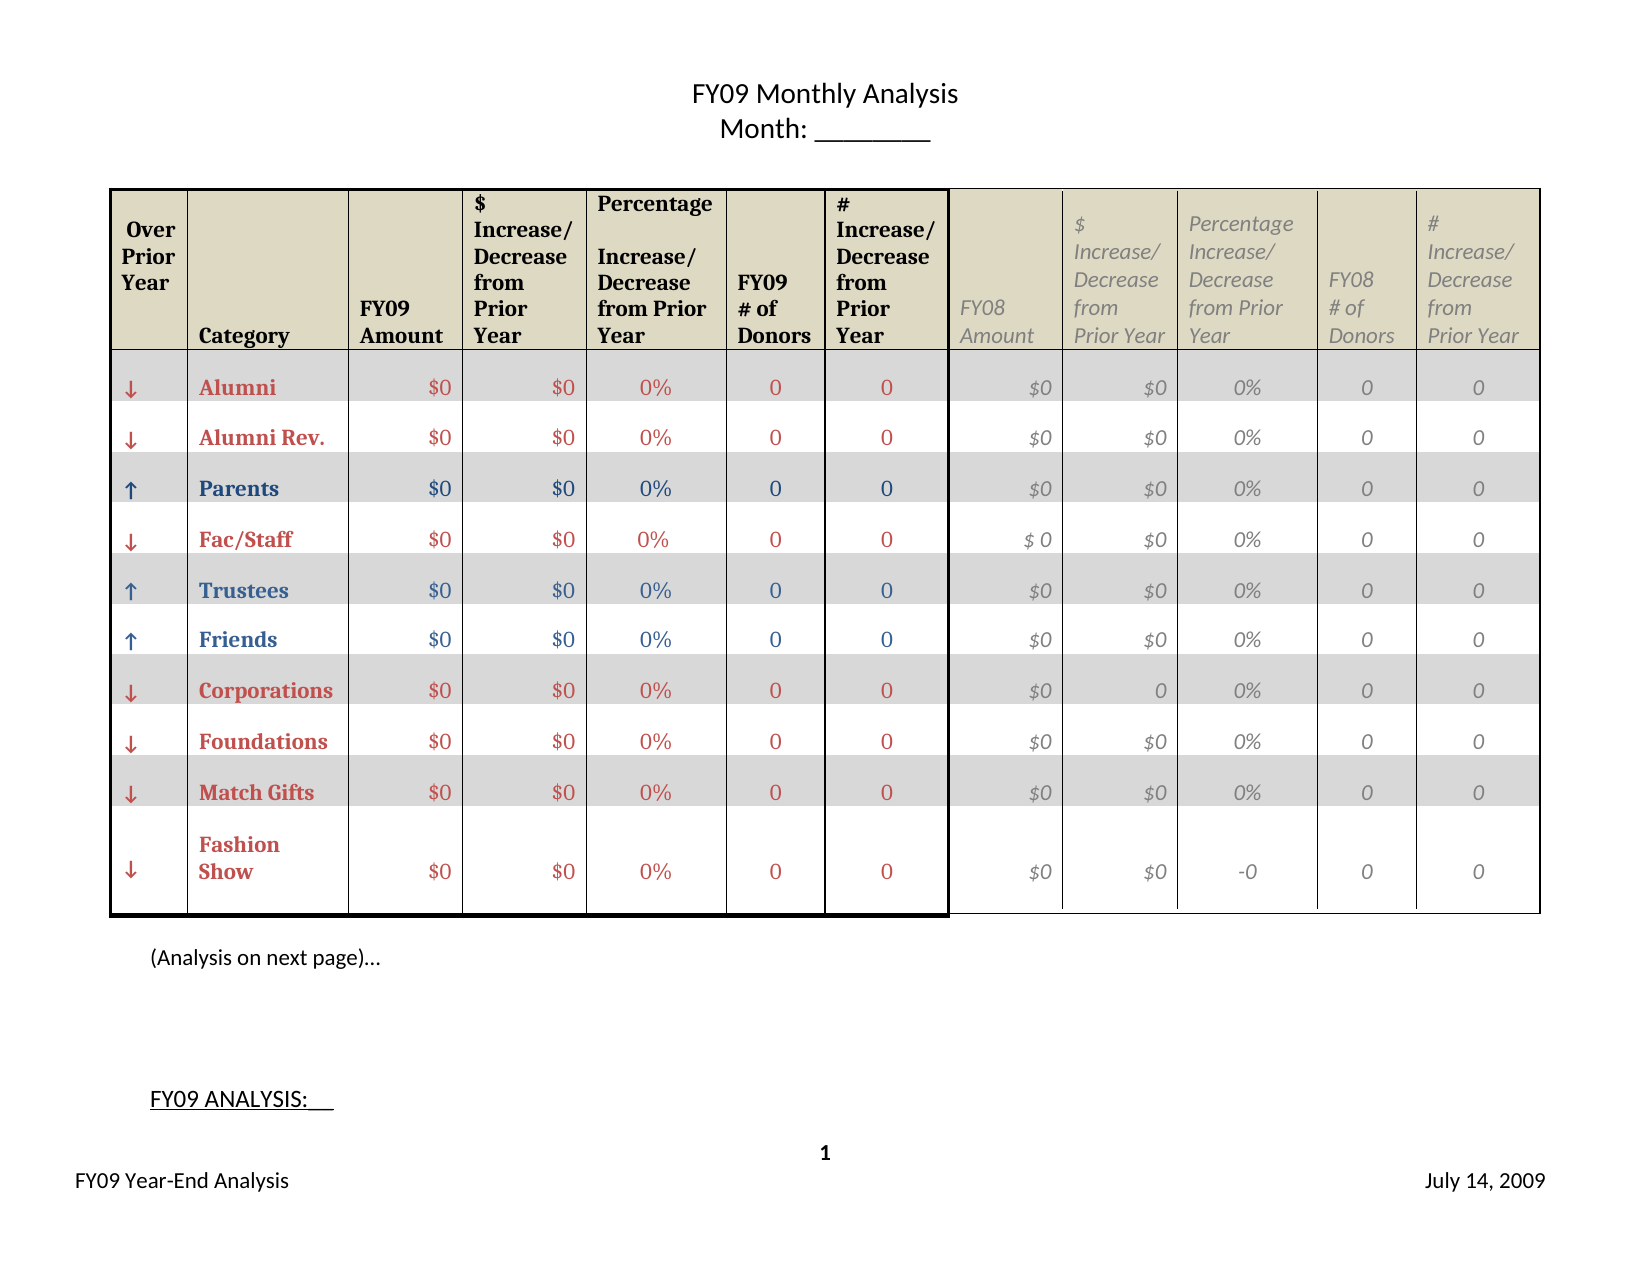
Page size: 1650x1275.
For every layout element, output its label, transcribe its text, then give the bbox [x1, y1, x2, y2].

table_cell 0 [1417, 401, 1539, 452]
table_cell -0 [1178, 806, 1317, 885]
table_cell 0 [826, 502, 947, 553]
table_cell $0 [1063, 502, 1177, 553]
table_cell 0% [1178, 401, 1317, 452]
table_cell ↓ [112, 654, 187, 704]
table_cell [349, 885, 462, 913]
table_cell 0 [1318, 350, 1416, 401]
table_cell 0 [1318, 604, 1416, 653]
list (Analysis on next page)… [150, 252, 1575, 971]
table_cell 0 [1063, 654, 1177, 704]
table_header Percentage Increase/ Decrease from Prior Year [587, 191, 726, 349]
table_cell [188, 885, 348, 913]
table_cell $0 [349, 452, 462, 502]
table_cell 0% [587, 704, 726, 755]
table_header FY08 # of Donors [1317, 189, 1416, 349]
table_cell [1416, 885, 1539, 913]
table_cell 0 [1417, 502, 1539, 553]
table_cell $0 [950, 452, 1062, 502]
table_cell 0 [1318, 806, 1416, 885]
table_cell ↓ [112, 502, 187, 553]
table_cell Match Gifts [188, 755, 348, 806]
table_cell 0 [727, 502, 824, 553]
table_cell 0% [587, 806, 726, 885]
table_cell 0% [587, 452, 726, 502]
table_cell 0% [1178, 704, 1317, 755]
table_cell ↓ [112, 755, 187, 806]
table_cell Fac/Staff [188, 502, 348, 553]
table_cell 0 [1417, 553, 1539, 604]
table_cell [1317, 885, 1416, 913]
table_cell Parents [188, 452, 348, 502]
table_cell $0 [463, 350, 586, 401]
table_cell 0 [826, 553, 947, 604]
table_cell [587, 885, 726, 913]
table_cell $0 [349, 755, 462, 806]
table_cell [1177, 885, 1317, 913]
table_cell $0 [950, 704, 1062, 755]
table_cell 0 [1318, 704, 1416, 755]
table_cell $0 [463, 553, 586, 604]
table_cell $0 [1063, 806, 1177, 885]
table_cell 0 [826, 350, 947, 401]
table_cell [1063, 885, 1177, 913]
table_cell $0 [1063, 755, 1177, 806]
table_cell ↓ [112, 401, 187, 452]
table_cell $0 [349, 654, 462, 704]
table_cell 0 [1417, 452, 1539, 502]
list FY09 ANALYSIS:__ [150, 1083, 1575, 1113]
table_cell 0 [1318, 755, 1416, 806]
table_cell $0 [463, 654, 586, 704]
table_cell $0 [349, 704, 462, 755]
table_cell 0 [826, 401, 947, 452]
table_cell $0 [349, 553, 462, 604]
table_cell 0% [1178, 350, 1317, 401]
table_header $ Increase/ Decrease from Prior Year [463, 191, 586, 349]
table_cell $0 [1063, 350, 1177, 401]
table_cell [727, 885, 824, 913]
table_cell $0 [950, 401, 1062, 452]
table_cell 0% [1178, 553, 1317, 604]
table_header FY08 Amount [950, 189, 1062, 349]
table_cell 0 [1318, 654, 1416, 704]
table_cell 0% [587, 401, 726, 452]
table_cell $0 [950, 654, 1062, 704]
table_cell ↓ [112, 806, 187, 885]
table_cell $ 0 [950, 502, 1062, 553]
table_cell 0 [1417, 806, 1539, 885]
table_cell Fashion Show [188, 806, 348, 885]
table_cell 0 [826, 806, 947, 885]
table_cell $0 [1063, 553, 1177, 604]
table_cell $0 [1063, 704, 1177, 755]
table_cell $0 [463, 401, 586, 452]
table_cell 0 [727, 806, 824, 885]
table_cell $0 [950, 604, 1062, 653]
table_cell 0 [727, 604, 824, 653]
table_cell 0 [727, 755, 824, 806]
table_cell 0% [587, 553, 726, 604]
table_cell $0 [463, 502, 586, 553]
table_cell 0 [1318, 452, 1416, 502]
table_cell 0 [1318, 502, 1416, 553]
table_header # Increase/ Decrease from Prior Year [1416, 189, 1539, 349]
table_cell 0 [1417, 755, 1539, 806]
table_header $ Increase/ Decrease from Prior Year [1063, 189, 1177, 349]
table_header Over Prior Year [112, 191, 187, 349]
table_cell 0% [1178, 604, 1317, 653]
table_cell [463, 885, 586, 913]
table_cell Friends [188, 604, 348, 653]
table_header # Increase/ Decrease from Prior Year [826, 191, 947, 349]
table_cell $0 [463, 604, 586, 653]
table_cell $0 [349, 502, 462, 553]
table_cell $0 [950, 553, 1062, 604]
table_cell 0 [727, 452, 824, 502]
table_cell 0 [1417, 654, 1539, 704]
table_cell ↓ [112, 704, 187, 755]
table_cell 0% [587, 604, 726, 653]
table_cell 0 [727, 350, 824, 401]
table_cell 0 [727, 654, 824, 704]
table_cell 0 [727, 704, 824, 755]
table_cell 0 [1318, 401, 1416, 452]
table_cell 0 [826, 452, 947, 502]
table_cell 0% [587, 654, 726, 704]
table_cell Alumni [188, 350, 348, 401]
table_cell ↑ [112, 604, 187, 653]
table_header Category [188, 191, 348, 349]
table_cell Foundations [188, 704, 348, 755]
table_cell 0% [587, 502, 726, 553]
table_cell 0% [587, 350, 726, 401]
table_cell 0 [727, 401, 824, 452]
table_cell 0 [826, 604, 947, 653]
table_cell ↑ [112, 452, 187, 502]
table_cell ↑ [112, 553, 187, 604]
table_cell 0% [1178, 755, 1317, 806]
table_cell 0 [826, 704, 947, 755]
table_cell $0 [349, 350, 462, 401]
table_cell $0 [349, 806, 462, 885]
table_cell [826, 885, 947, 913]
table_cell $0 [1063, 604, 1177, 653]
table_cell $0 [463, 755, 586, 806]
table_cell $0 [950, 755, 1062, 806]
table_cell $0 [1063, 452, 1177, 502]
table_cell 0 [1318, 553, 1416, 604]
table_cell $0 [463, 806, 586, 885]
table_cell ↓ [112, 350, 187, 401]
table_cell [112, 885, 187, 913]
table_cell 0 [1417, 704, 1539, 755]
table_cell 0 [1417, 350, 1539, 401]
table_cell $0 [1063, 401, 1177, 452]
table_cell 0 [826, 755, 947, 806]
table_cell $0 [950, 350, 1062, 401]
table_cell $0 [950, 806, 1062, 885]
table_cell 0 [826, 654, 947, 704]
table_cell $0 [463, 452, 586, 502]
table_header Percentage Increase/ Decrease from Prior Year [1177, 189, 1317, 349]
table_cell Trustees [188, 553, 348, 604]
table_cell 0% [1178, 502, 1317, 553]
table_cell 0% [587, 755, 726, 806]
table_header FY09 # of Donors [727, 191, 824, 349]
table_cell Corporations [188, 654, 348, 704]
table_header FY09 Amount [349, 191, 462, 349]
table_cell [950, 885, 1062, 913]
table_cell $0 [349, 604, 462, 653]
table_cell Alumni Rev. [188, 401, 348, 452]
table_cell 0 [1417, 604, 1539, 653]
table_cell 0 [727, 553, 824, 604]
table_cell $0 [349, 401, 462, 452]
table_cell $0 [463, 704, 586, 755]
table_cell 0% [1178, 654, 1317, 704]
table_cell 0% [1178, 452, 1317, 502]
